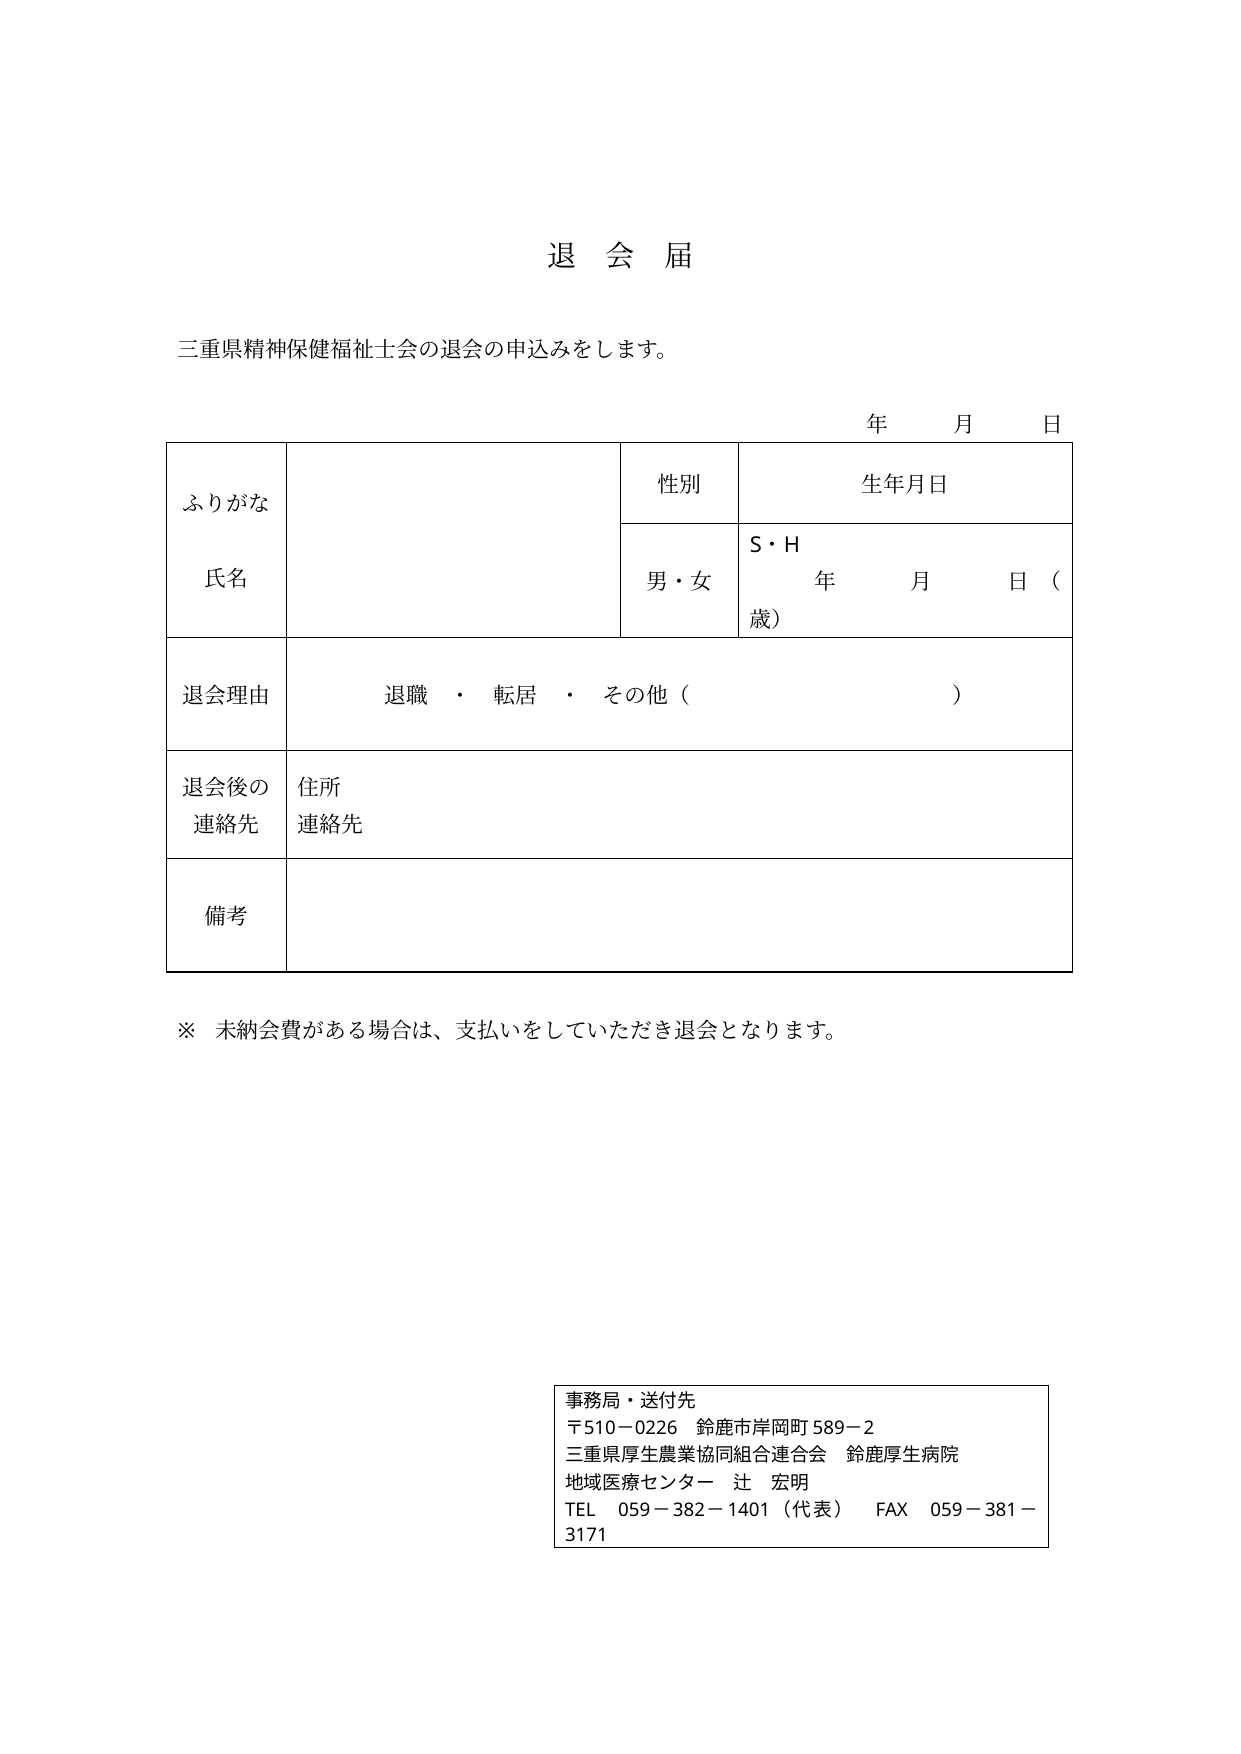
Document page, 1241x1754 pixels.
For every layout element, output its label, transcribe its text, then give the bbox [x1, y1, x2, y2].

text 退 会 届 [177, 217, 1063, 292]
table_header ふりがな 氏名 [167, 443, 286, 637]
table_cell 備考 [167, 859, 286, 971]
table_cell 住所 連絡先 [287, 751, 1072, 858]
list 未納会費がある場合は、支払いをしていただき退会となります。 [177, 1010, 1063, 1047]
table_cell 退職 ・ 転居 ・ その他（ ） [287, 638, 1072, 750]
table_cell 男・女 [621, 524, 738, 637]
table_header [287, 443, 620, 637]
text 年 月 日 [177, 404, 1063, 442]
text 三重県精神保健福祉士会の退会の申込みをします。 [177, 329, 1063, 367]
table_cell 退会後の連絡先 [167, 751, 286, 858]
table_header 事務局・送付先 〒510－0226 鈴鹿市岸岡町589－2 三重県厚生農業協同組合連合会 鈴鹿厚生病院 地域医療センター 辻 宏明 TEL 059－382－1401（代表） FAX 059－381－3171 [555, 1386, 1048, 1547]
table_cell S・H 年 月 日（ 歳） [739, 524, 1072, 637]
table_cell [287, 859, 1072, 971]
table_header 生年月日 [739, 443, 1072, 523]
table_header 性別 [621, 443, 738, 523]
table_cell 退会理由 [167, 638, 286, 750]
